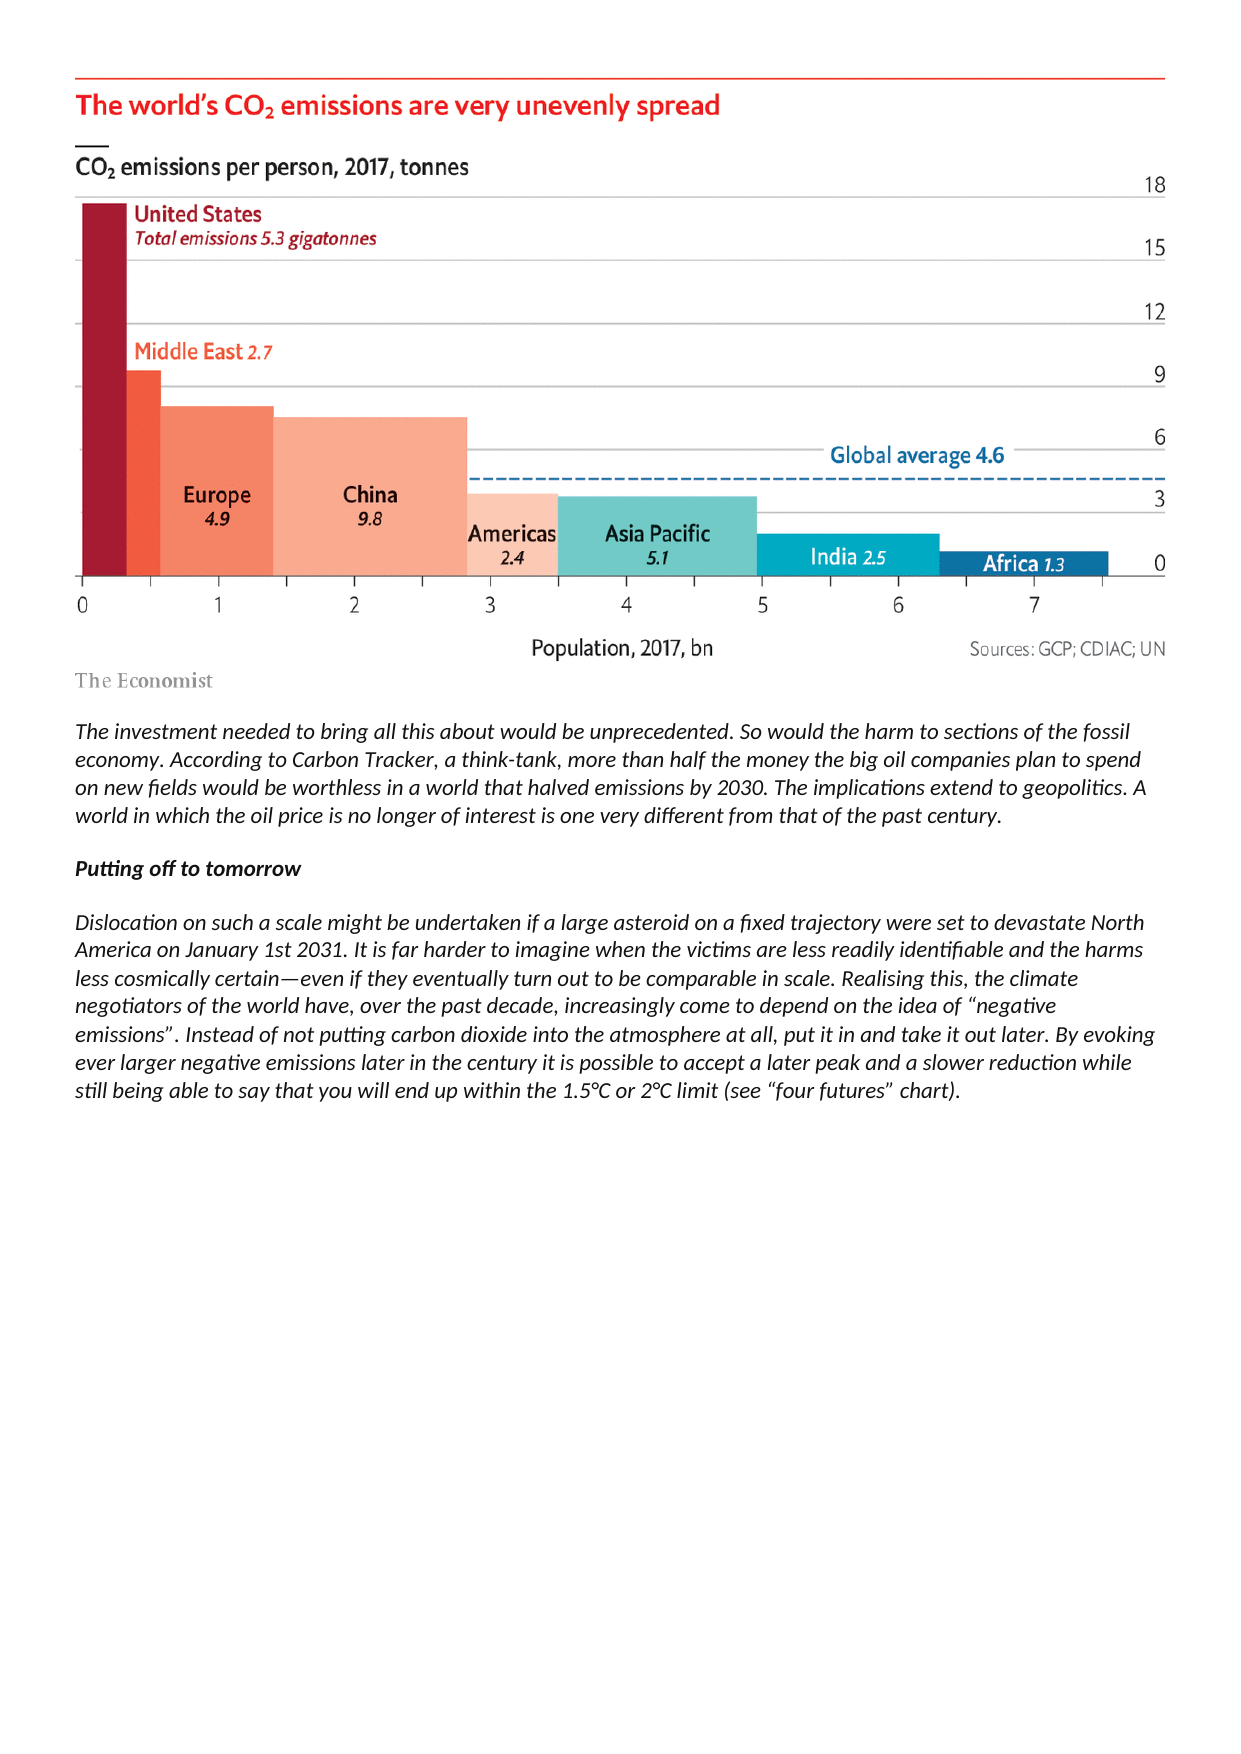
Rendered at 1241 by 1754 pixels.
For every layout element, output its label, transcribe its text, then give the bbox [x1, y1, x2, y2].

text The investment needed to bring all this about would be unprecedented. So would the harm to sections of the fossil economy. According to Carbon Tracker, a think-tank, more than half the money the big oil companies plan to spend on new fields would be worthless in a world that halved emissions by 2030. The implications extend to geopolitics. A world in which the oil price is no longer of interest is one very different from that of the past century. [75, 717, 1165, 829]
text Putting off to tomorrow [75, 854, 1165, 883]
text Dislocation on such a scale might be undertaken if a large asteroid on a fixed trajectory were set to devastate North America on January 1st 2031. It is far harder to imagine when the victims are less readily identifiable and the harms less cosmically certain—even if they eventually turn out to be comparable in scale. Realising this, the climate negotiators of the world have, over the past decade, increasingly come to depend on the idea of “negative emissions”. Instead of not putting carbon dioxide into the atmosphere at all, put it in and take it out later. By evoking ever larger negative emissions later in the century it is possible to accept a later peak and a slower reduction while still being able to say that you will end up within the 1.5°C or 2°C limit (see “four futures” chart). [75, 908, 1165, 1104]
picture [75, 75, 1166, 693]
